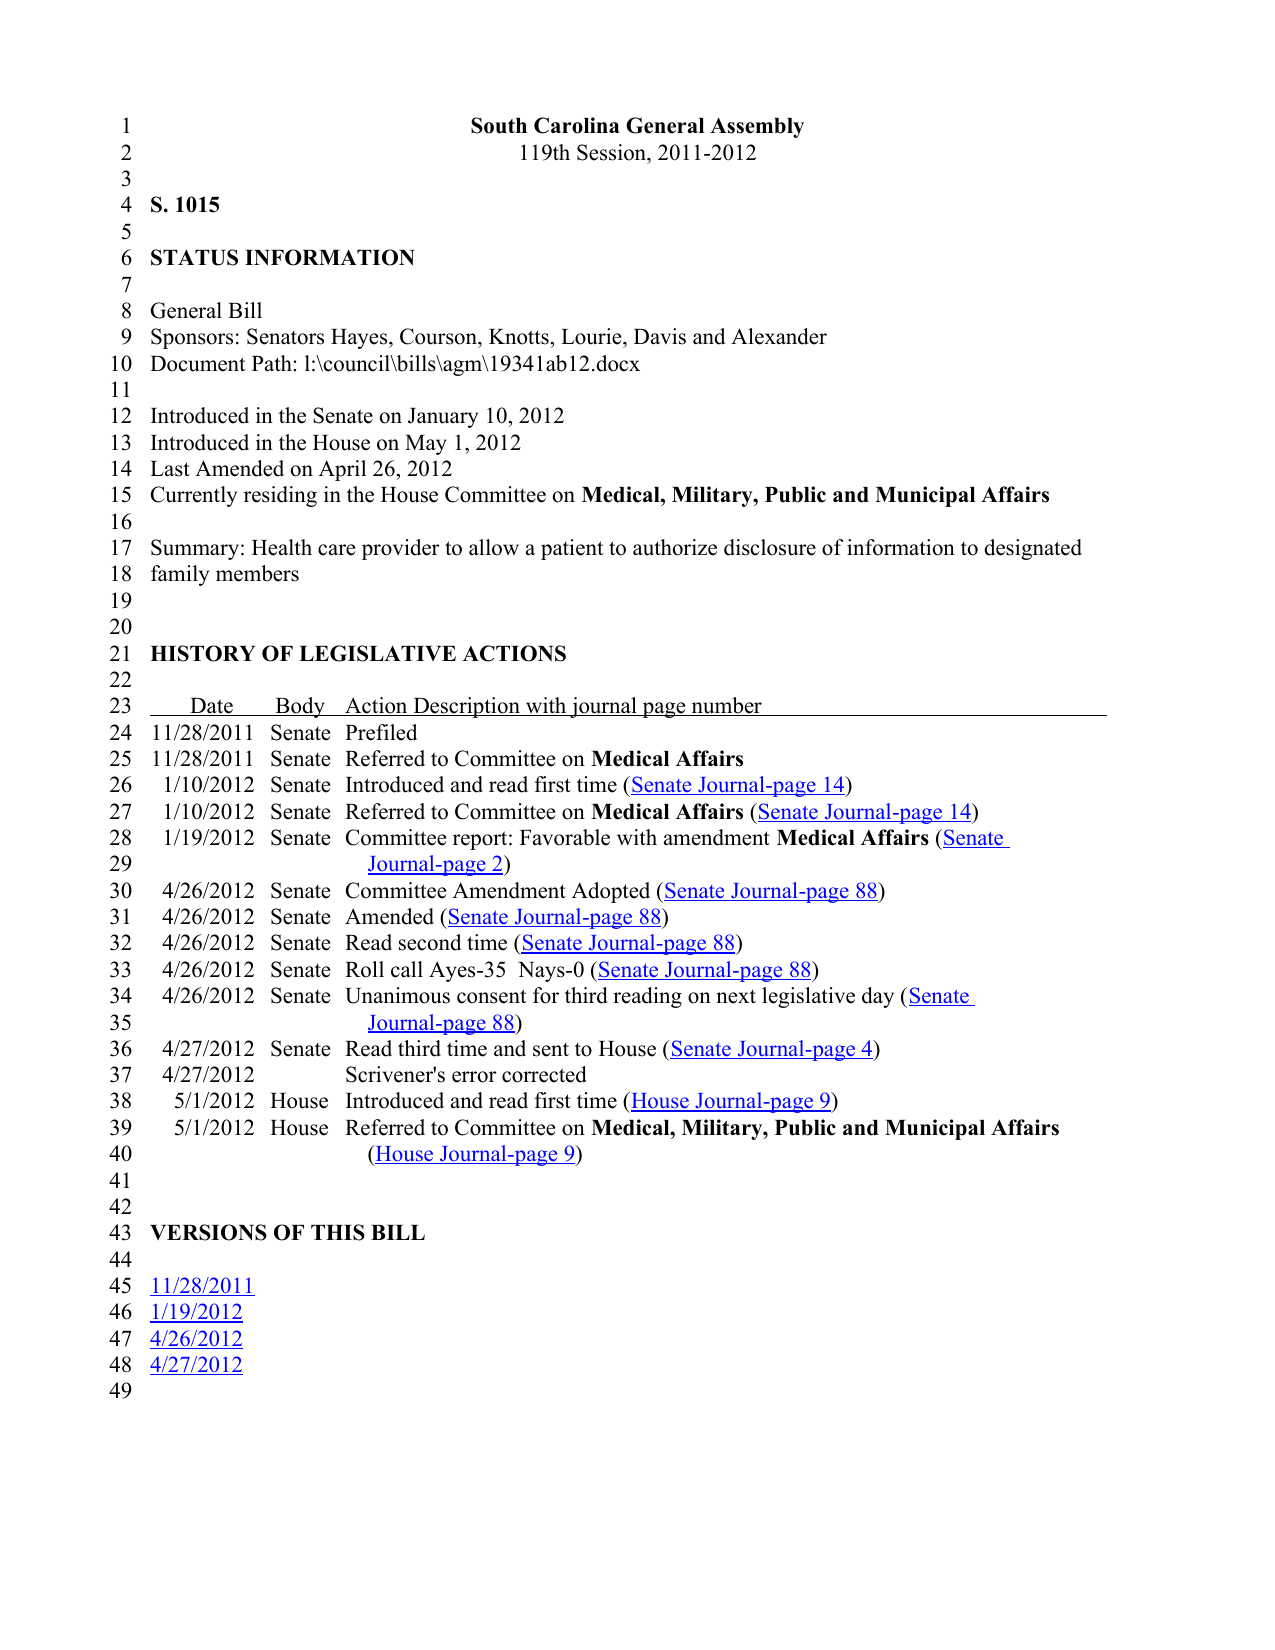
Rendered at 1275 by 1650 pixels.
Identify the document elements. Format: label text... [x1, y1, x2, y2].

text 4/26/2012 Senate Read second time (Senate Journal-page 88) [150, 929, 1125, 956]
text 4/27/2012 Scrivener's error corrected [150, 1061, 1125, 1088]
text 4/27/2012 [150, 1351, 1125, 1377]
text Document Path: l:\council\bills\agm\19341ab12.docx [150, 350, 1125, 376]
text Date Body Action Description with journal page number [150, 692, 1125, 719]
text 11/28/2011 Senate Prefiled [150, 719, 1125, 745]
text 4/26/2012 Senate Amended (Senate Journal-page 88) [150, 903, 1125, 929]
text Last Amended on April 26, 2012 [150, 455, 1125, 481]
text Summary: Health care provider to allow a patient to authorize disclosure of information to designated family members [150, 534, 1125, 587]
text 4/27/2012 Senate Read third time and sent to House (Senate Journal-page 4) [150, 1035, 1125, 1061]
text STATUS INFORMATION [150, 244, 1125, 271]
text VERSIONS OF THIS BILL [150, 1219, 1125, 1246]
text General Bill [150, 297, 1125, 323]
text South Carolina General Assembly [150, 112, 1125, 139]
text 4/26/2012 Senate Roll call Ayes-35 Nays-0 (Senate Journal-page 88) [150, 956, 1125, 982]
text Introduced in the Senate on January 10, 2012 [150, 402, 1125, 429]
text S. 1015 [150, 192, 1125, 218]
text Introduced in the House on May 1, 2012 [150, 429, 1125, 455]
text 11/28/2011 [150, 1272, 1125, 1298]
text 1/19/2012 Senate Committee report: Favorable with amendment Medical Affairs (Senate Journal-page 2) [150, 824, 1125, 877]
text 119th Session, 2011-2012 [150, 139, 1125, 165]
text 11/28/2011 Senate Referred to Committee on Medical Affairs [150, 745, 1125, 771]
text 5/1/2012 House Introduced and read first time (House Journal-page 9) [150, 1088, 1125, 1114]
text 5/1/2012 House Referred to Committee on Medical, Military, Public and Municipal Affairs (House Journal-page 9) [150, 1114, 1125, 1167]
text 4/26/2012 Senate Unanimous consent for third reading on next legislative day (Senate Journal-page 88) [150, 982, 1125, 1035]
text Sponsors: Senators Hayes, Courson, Knotts, Lourie, Davis and Alexander [150, 323, 1125, 350]
text 1/19/2012 [150, 1298, 1125, 1325]
text HISTORY OF LEGISLATIVE ACTIONS [150, 639, 1125, 666]
text 4/26/2012 Senate Committee Amendment Adopted (Senate Journal-page 88) [150, 877, 1125, 903]
text Currently residing in the House Committee on Medical, Military, Public and Municipal Affairs [150, 481, 1125, 508]
text 1/10/2012 Senate Introduced and read first time (Senate Journal-page 14) [150, 771, 1125, 798]
text 1/10/2012 Senate Referred to Committee on Medical Affairs (Senate Journal-page 14) [150, 798, 1125, 824]
text 4/26/2012 [150, 1325, 1125, 1351]
